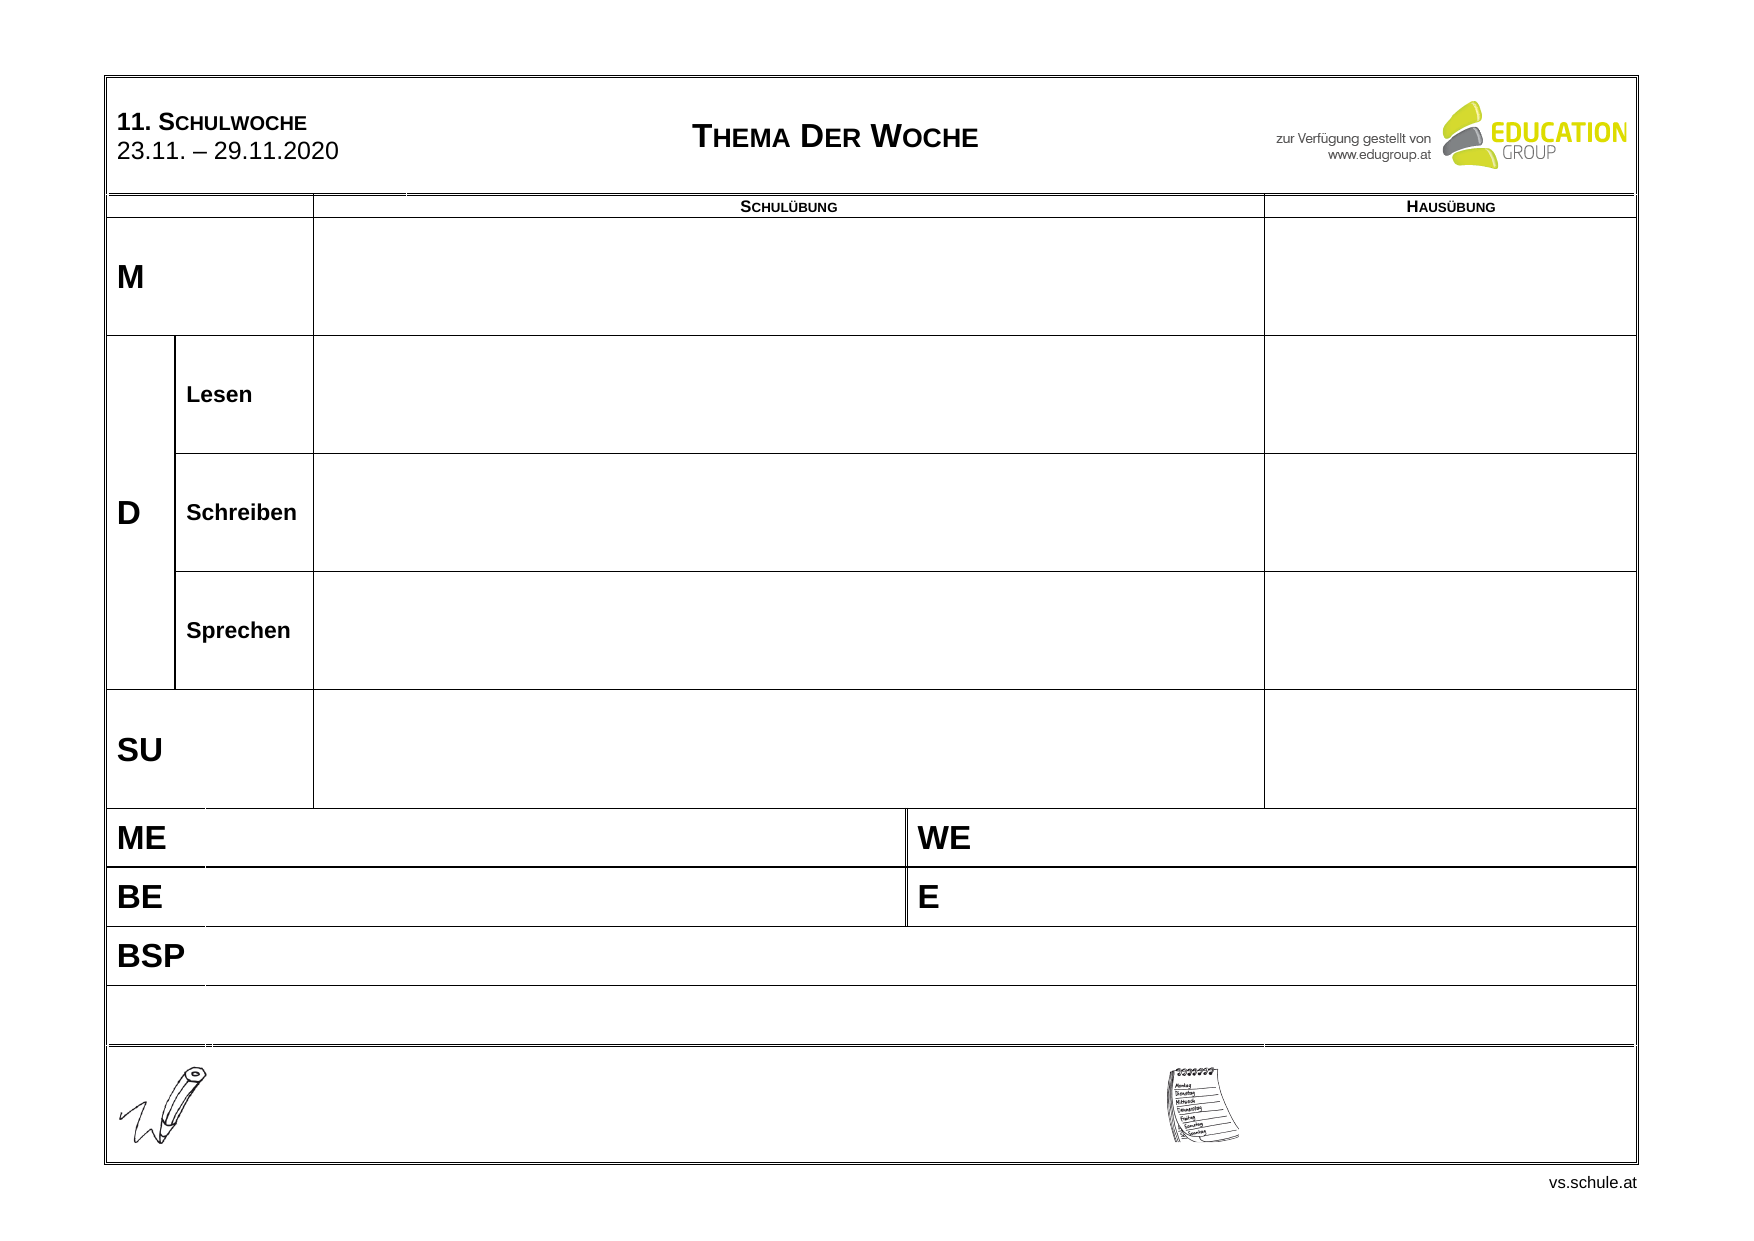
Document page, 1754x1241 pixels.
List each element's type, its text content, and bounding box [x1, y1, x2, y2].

table_cell ME [107, 809, 205, 866]
table_cell [314, 454, 1264, 571]
table_cell [1265, 336, 1636, 453]
table_cell [107, 1044, 212, 1162]
table_cell M [107, 218, 313, 335]
table_cell [206, 986, 1636, 1044]
table_cell E [908, 868, 1636, 926]
table_cell [206, 809, 905, 866]
table_cell Lesen [176, 336, 313, 453]
picture [1276, 100, 1627, 171]
text vs.schule.at [118, 75, 1725, 1194]
table_cell [1265, 690, 1636, 807]
table_cell [107, 986, 205, 1044]
table_cell SU [107, 690, 313, 807]
table_cell [206, 868, 905, 926]
table_cell BE [107, 868, 205, 926]
picture [116, 1056, 211, 1149]
table_cell BSP [107, 927, 205, 984]
table_cell Schreiben [176, 454, 313, 571]
table_cell WE [908, 809, 1636, 866]
table_cell [1265, 454, 1636, 571]
table_cell [314, 572, 1264, 689]
table_cell [206, 927, 1636, 984]
table_header Thema Der Woche [407, 78, 1264, 193]
table_cell [1265, 1044, 1636, 1162]
table_cell Sprechen [176, 572, 313, 689]
table_cell [105, 193, 313, 217]
table_cell Hausübung [1265, 193, 1638, 217]
table_cell [314, 690, 1264, 807]
table_cell [213, 1047, 1264, 1162]
table_cell D [107, 336, 174, 689]
table_cell Schulübung [314, 196, 1264, 217]
table_cell [1265, 572, 1636, 689]
table_cell [1265, 218, 1636, 335]
table_header 11. Schulwoche 23.11. – 29.11.2020 [107, 78, 406, 193]
picture [1167, 1067, 1239, 1143]
table_header [1265, 78, 1636, 193]
table_cell [314, 336, 1264, 453]
table_cell [314, 218, 1264, 335]
